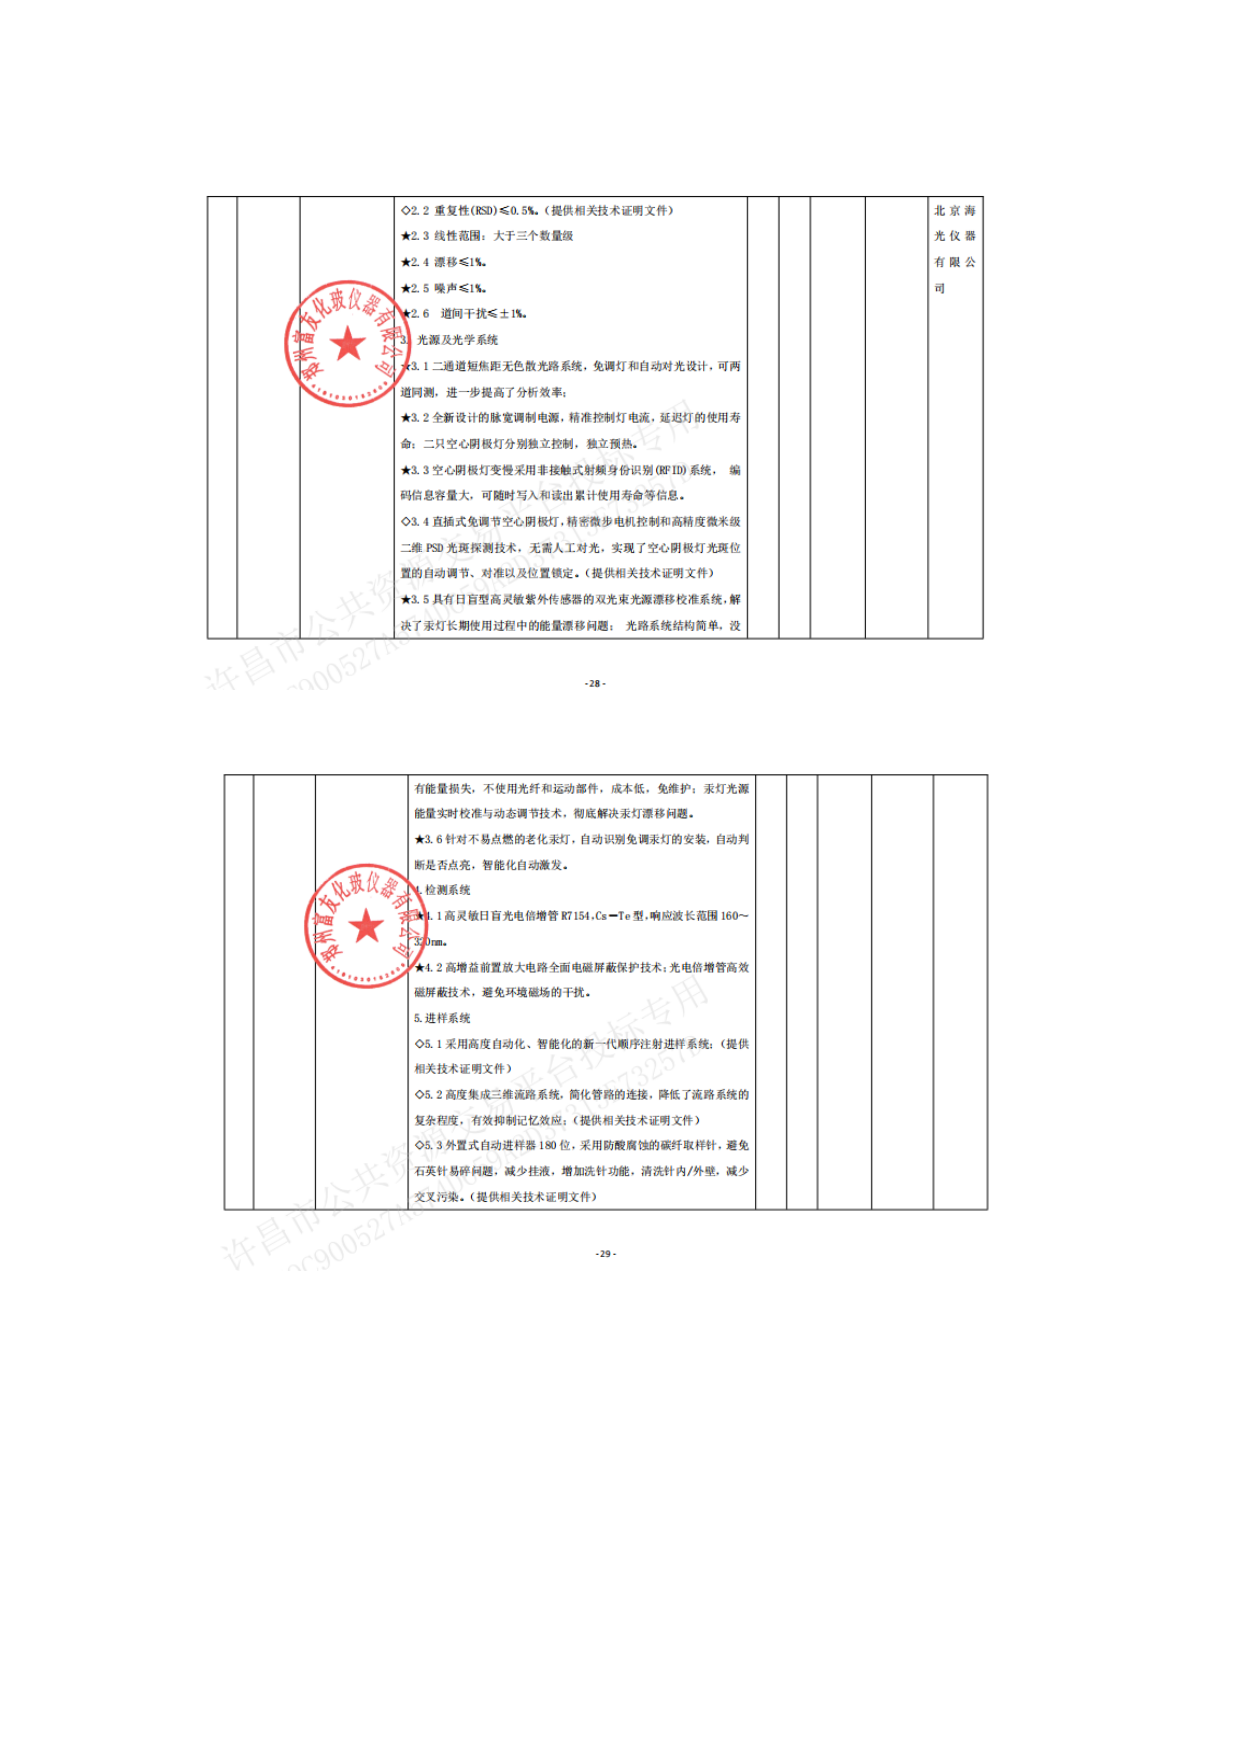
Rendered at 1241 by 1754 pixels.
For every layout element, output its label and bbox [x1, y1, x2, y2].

picture [187, 714, 1052, 1271]
picture [187, 162, 1053, 690]
